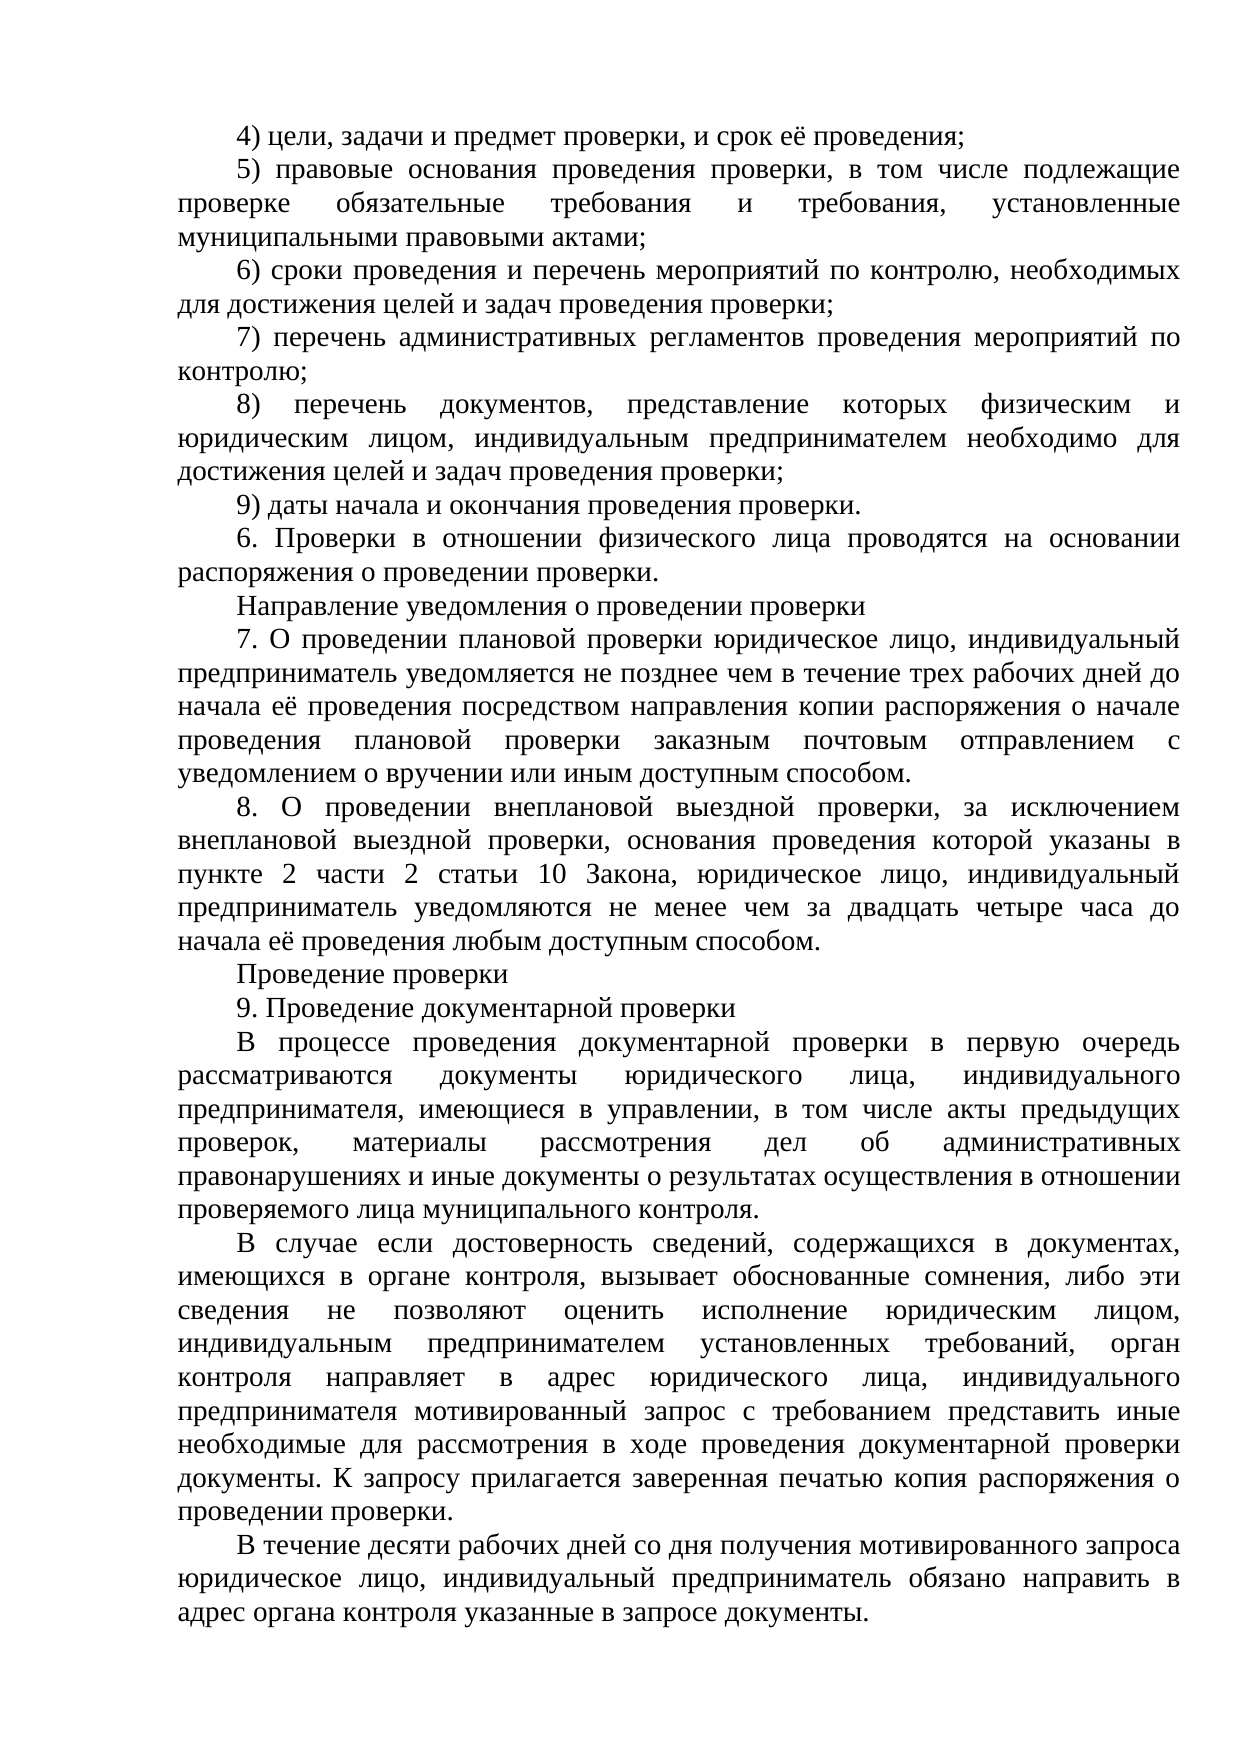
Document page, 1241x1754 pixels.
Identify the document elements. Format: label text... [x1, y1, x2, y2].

text 9. Проведение документарной проверки [177, 990, 1181, 1024]
text 6) сроки проведения и перечень мероприятий по контролю, необходимых для достижения целей и задач проведения проверки; [177, 252, 1181, 319]
text 6. Проверки в отношении физического лица проводятся на основании распоряжения о проведении проверки. [177, 521, 1181, 588]
text В случае если достоверность сведений, содержащихся в документах, имеющихся в органе контроля, вызывает обоснованные сомнения, либо эти сведения не позволяют оценить исполнение юридическим лицом, индивидуальным предпринимателем установленных требований, орган контроля направляет в адрес юридического лица, индивидуального предпринимателя мотивированный запрос с требованием представить иные необходимые для рассмотрения в ходе проведения документарной проверки документы. К запросу прилагается заверенная печатью копия распоряжения о проведении проверки. [177, 1225, 1181, 1527]
text 8) перечень документов, представление которых физическим и юридическим лицом, индивидуальным предпринимателем необходимо для достижения целей и задач проведения проверки; [177, 386, 1181, 487]
text 8. О проведении внеплановой выездной проверки, за исключением внеплановой выездной проверки, основания проведения которой указаны в пункте 2 части 2 статьи 10 Закона, юридическое лицо, индивидуальный предприниматель уведомляются не менее чем за двадцать четыре часа до начала её проведения любым доступным способом. [177, 789, 1181, 957]
text 7. О проведении плановой проверки юридическое лицо, индивидуальный предприниматель уведомляется не позднее чем в течение трех рабочих дней до начала её проведения посредством направления копии распоряжения о начале проведения плановой проверки заказным почтовым отправлением с уведомлением о вручении или иным доступным способом. [177, 621, 1181, 789]
text 7) перечень административных регламентов проведения мероприятий по контролю; [177, 319, 1181, 386]
text В течение десяти рабочих дней со дня получения мотивированного запроса юридическое лицо, индивидуальный предприниматель обязано направить в адрес органа контроля указанные в запросе документы. [177, 1527, 1181, 1627]
text Проведение проверки [177, 957, 1181, 990]
text 9) даты начала и окончания проведения проверки. [177, 487, 1181, 521]
text Направление уведомления о проведении проверки [177, 588, 1181, 621]
text В процессе проведения документарной проверки в первую очередь рассматриваются документы юридического лица, индивидуального предпринимателя, имеющиеся в управлении, в том числе акты предыдущих проверок, материалы рассмотрения дел об административных правонарушениях и иные документы о результатах осуществления в отношении проверяемого лица муниципального контроля. [177, 1024, 1181, 1225]
text 5) правовые основания проведения проверки, в том числе подлежащие проверке обязательные требования и требования, установленные муниципальными правовыми актами; [177, 152, 1181, 252]
text 4) цели, задачи и предмет проверки, и срок её проведения; [177, 118, 1181, 152]
